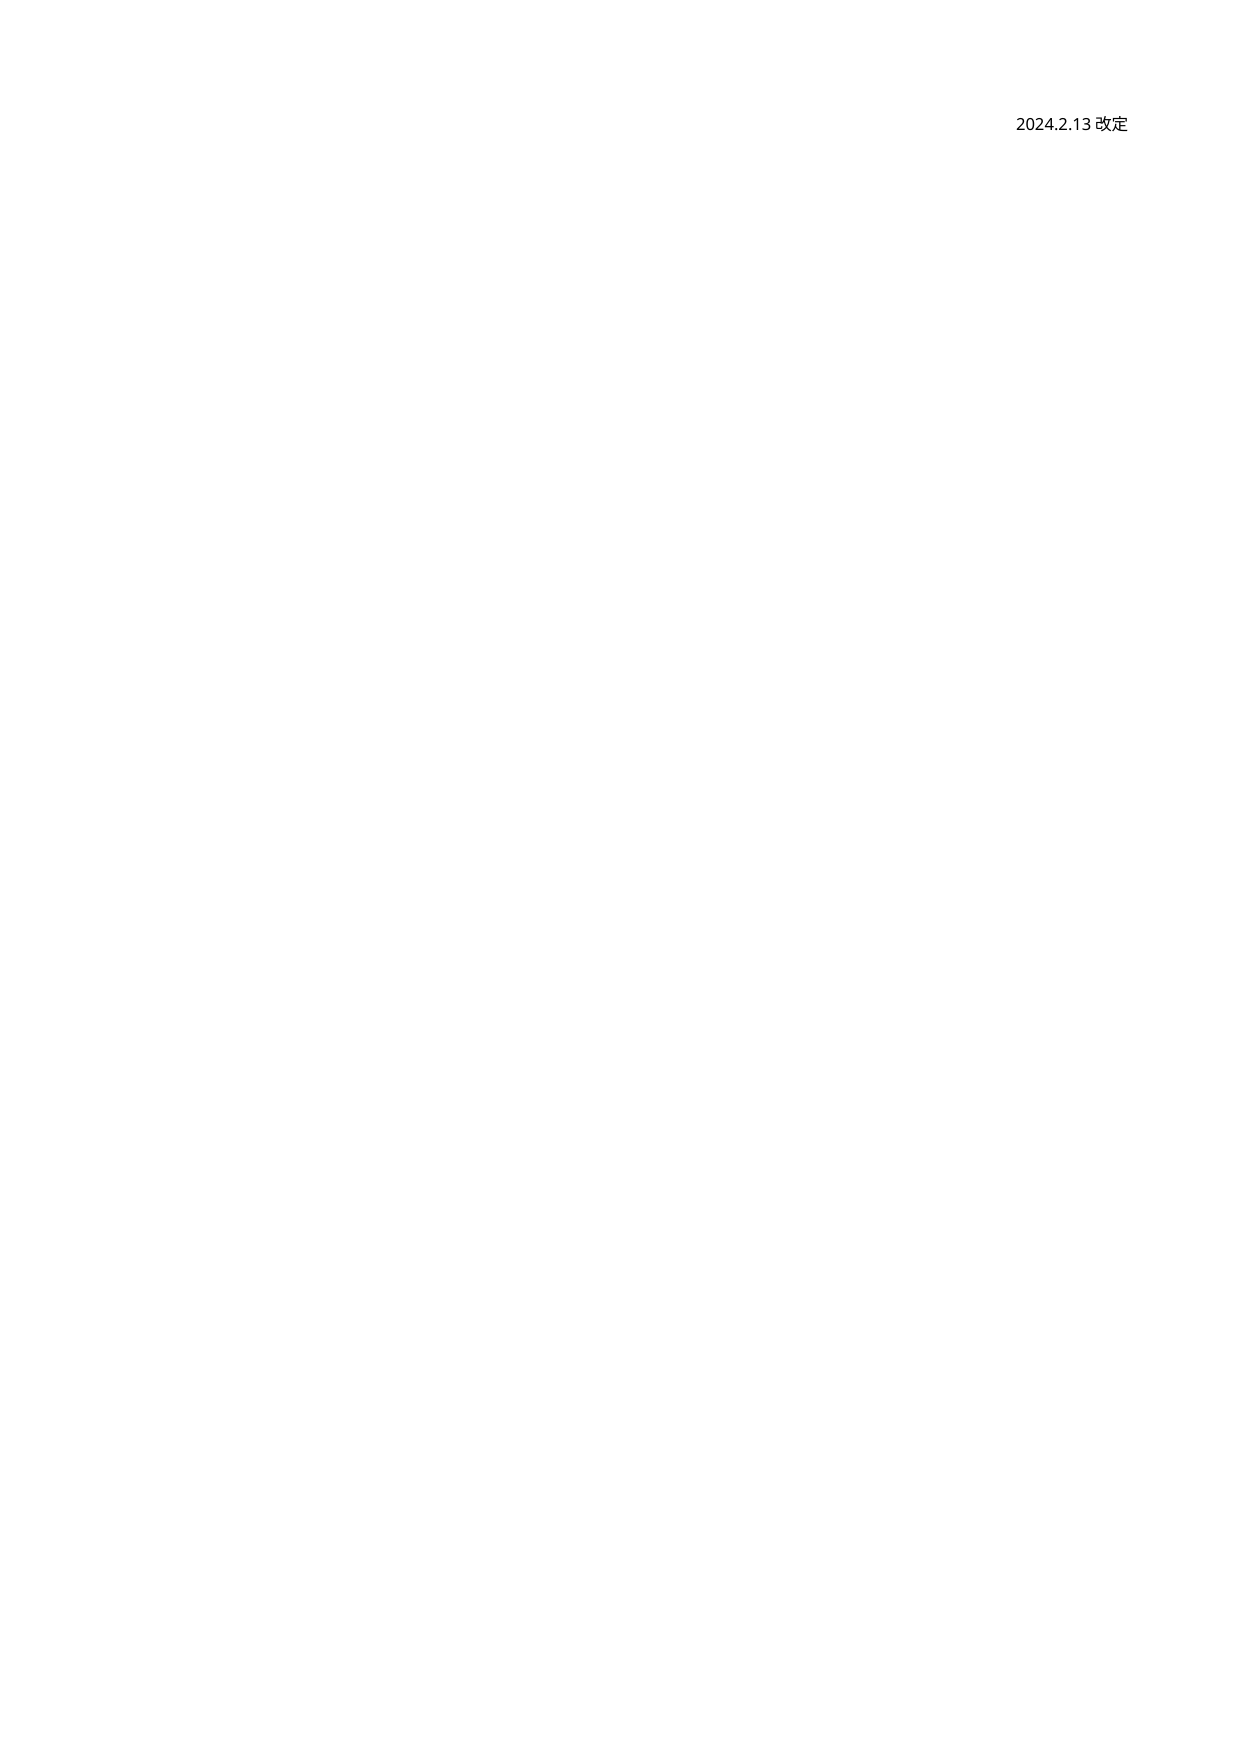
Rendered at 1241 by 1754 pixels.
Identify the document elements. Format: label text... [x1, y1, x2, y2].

text 2024.2.13改定 [112, 104, 1128, 142]
